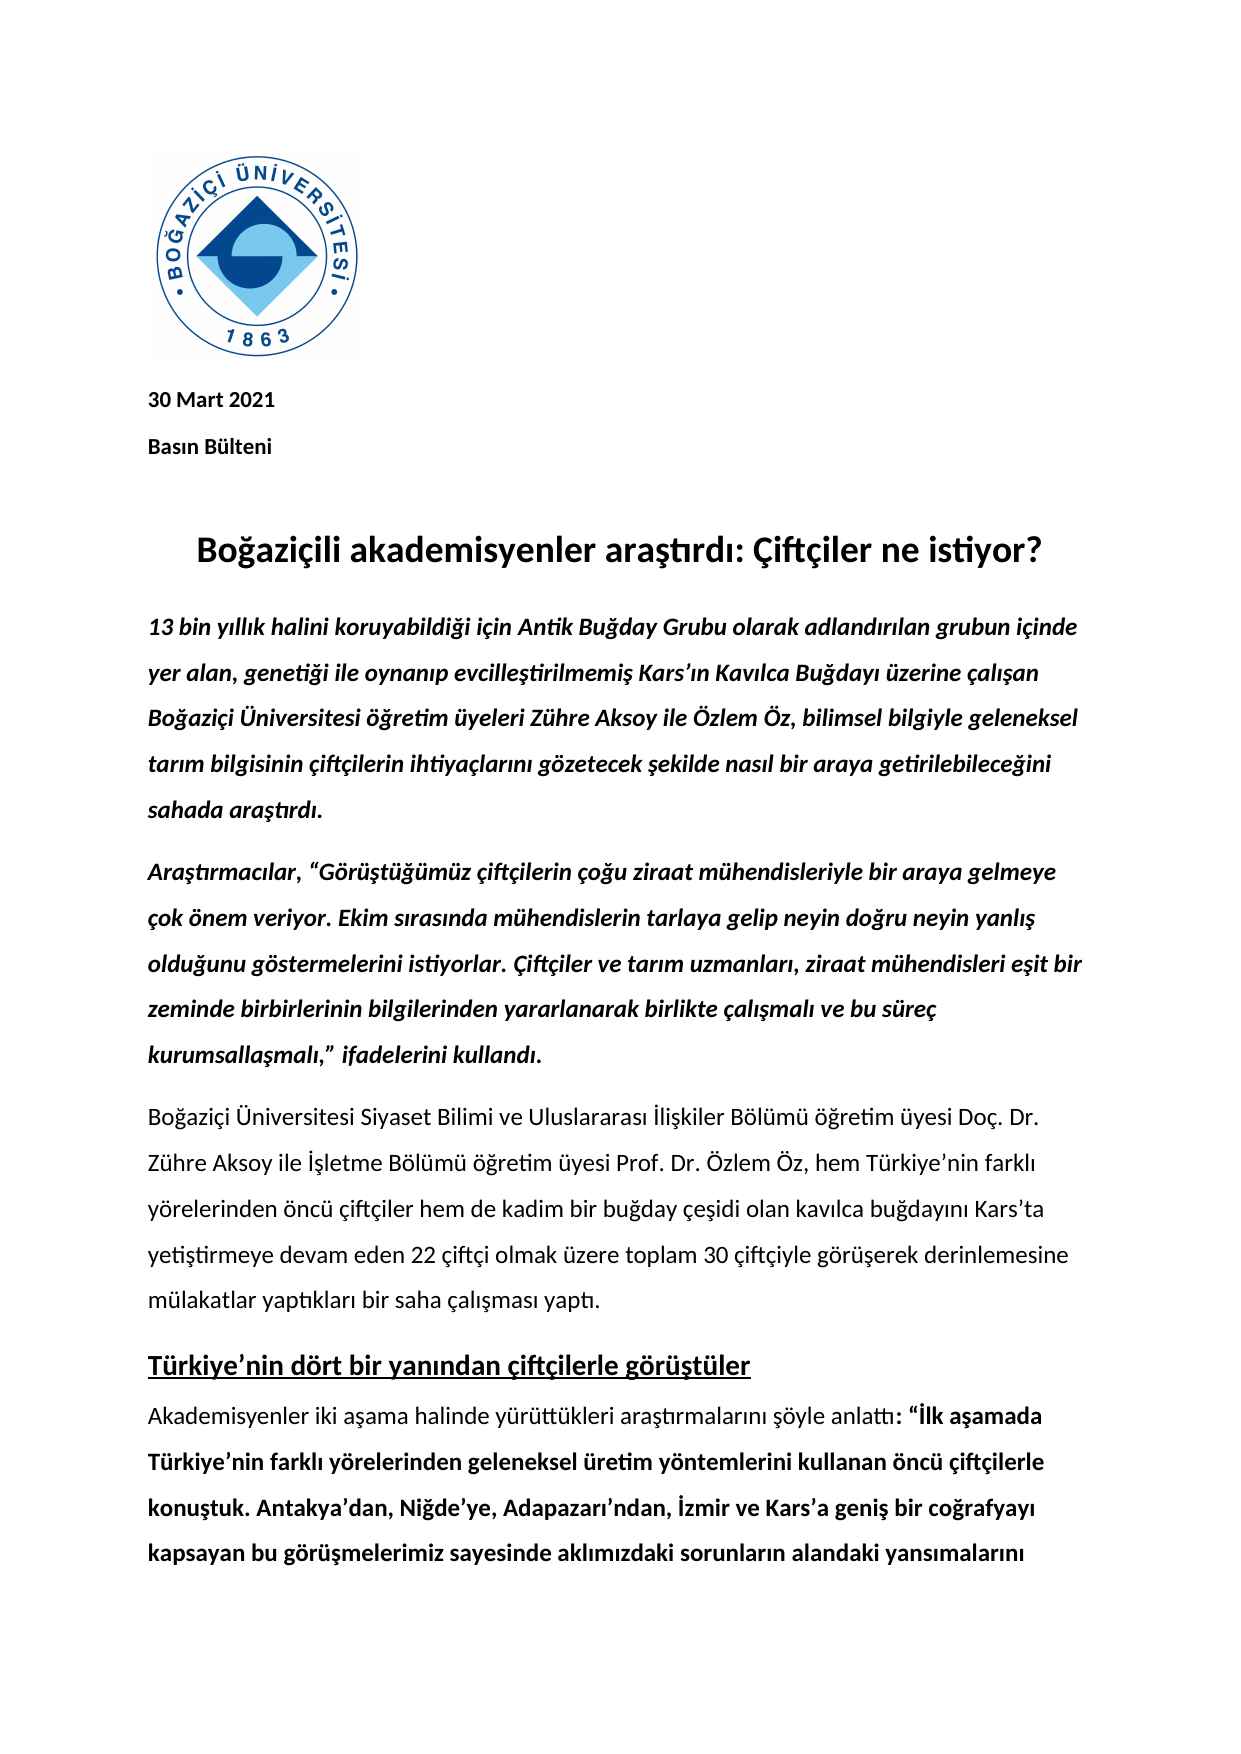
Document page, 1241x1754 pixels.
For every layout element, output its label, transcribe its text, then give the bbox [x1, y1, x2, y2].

text Basın Bülteni [148, 432, 1093, 460]
picture [147, 147, 367, 366]
text 13 bin yıllık halini koruyabildiği için Antik Buğday Grubu olarak adlandırılan grubun içinde yer alan, genetiği ile oynanıp evcilleştirilmemiş Kars’ın Kavılca Buğdayı üzerine çalışan Boğaziçi Üniversitesi öğretim üyeleri Zühre Aksoy ile Özlem Öz, bilimsel bilgiyle geleneksel tarım bilgisinin çiftçilerin ihtiyaçlarını gözetecek şekilde nasıl bir araya getirilebileceğini sahada araştırdı. [148, 611, 1093, 824]
text Türkiye’nin dört bir yanından çiftçilerle görüştüler [148, 1347, 1093, 1382]
text 30 Mart 2021 [148, 385, 1093, 413]
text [148, 1400, 1093, 1568]
text Boğaziçili akademisyenler araştırdı: Çiftçiler ne istiyor? [148, 526, 1093, 571]
text Araştırmacılar, “Görüştüğümüz çiftçilerin çoğu ziraat mühendisleriyle bir araya gelmeye çok önem veriyor. Ekim sırasında mühendislerin tarlaya gelip neyin doğru neyin yanlış olduğunu göstermelerini istiyorlar. Çiftçiler ve tarım uzmanları, ziraat mühendisleri eşit bir zeminde birbirlerinin bilgilerinden yararlanarak birlikte çalışmalı ve bu süreç kurumsallaşmalı,” ifadelerini kullandı. [148, 856, 1093, 1070]
text Boğaziçi Üniversitesi Siyaset Bilimi ve Uluslararası İlişkiler Bölümü öğretim üyesi Doç. Dr. Zühre Aksoy ile İşletme Bölümü öğretim üyesi Prof. Dr. Özlem Öz, hem Türkiye’nin farklı yörelerinden öncü çiftçiler hem de kadim bir buğday çeşidi olan kavılca buğdayını Kars’ta yetiştirmeye devam eden 22 çiftçi olmak üzere toplam 30 çiftçiyle görüşerek derinlemesine mülakatlar yaptıkları bir saha çalışması yaptı. [148, 1102, 1093, 1315]
